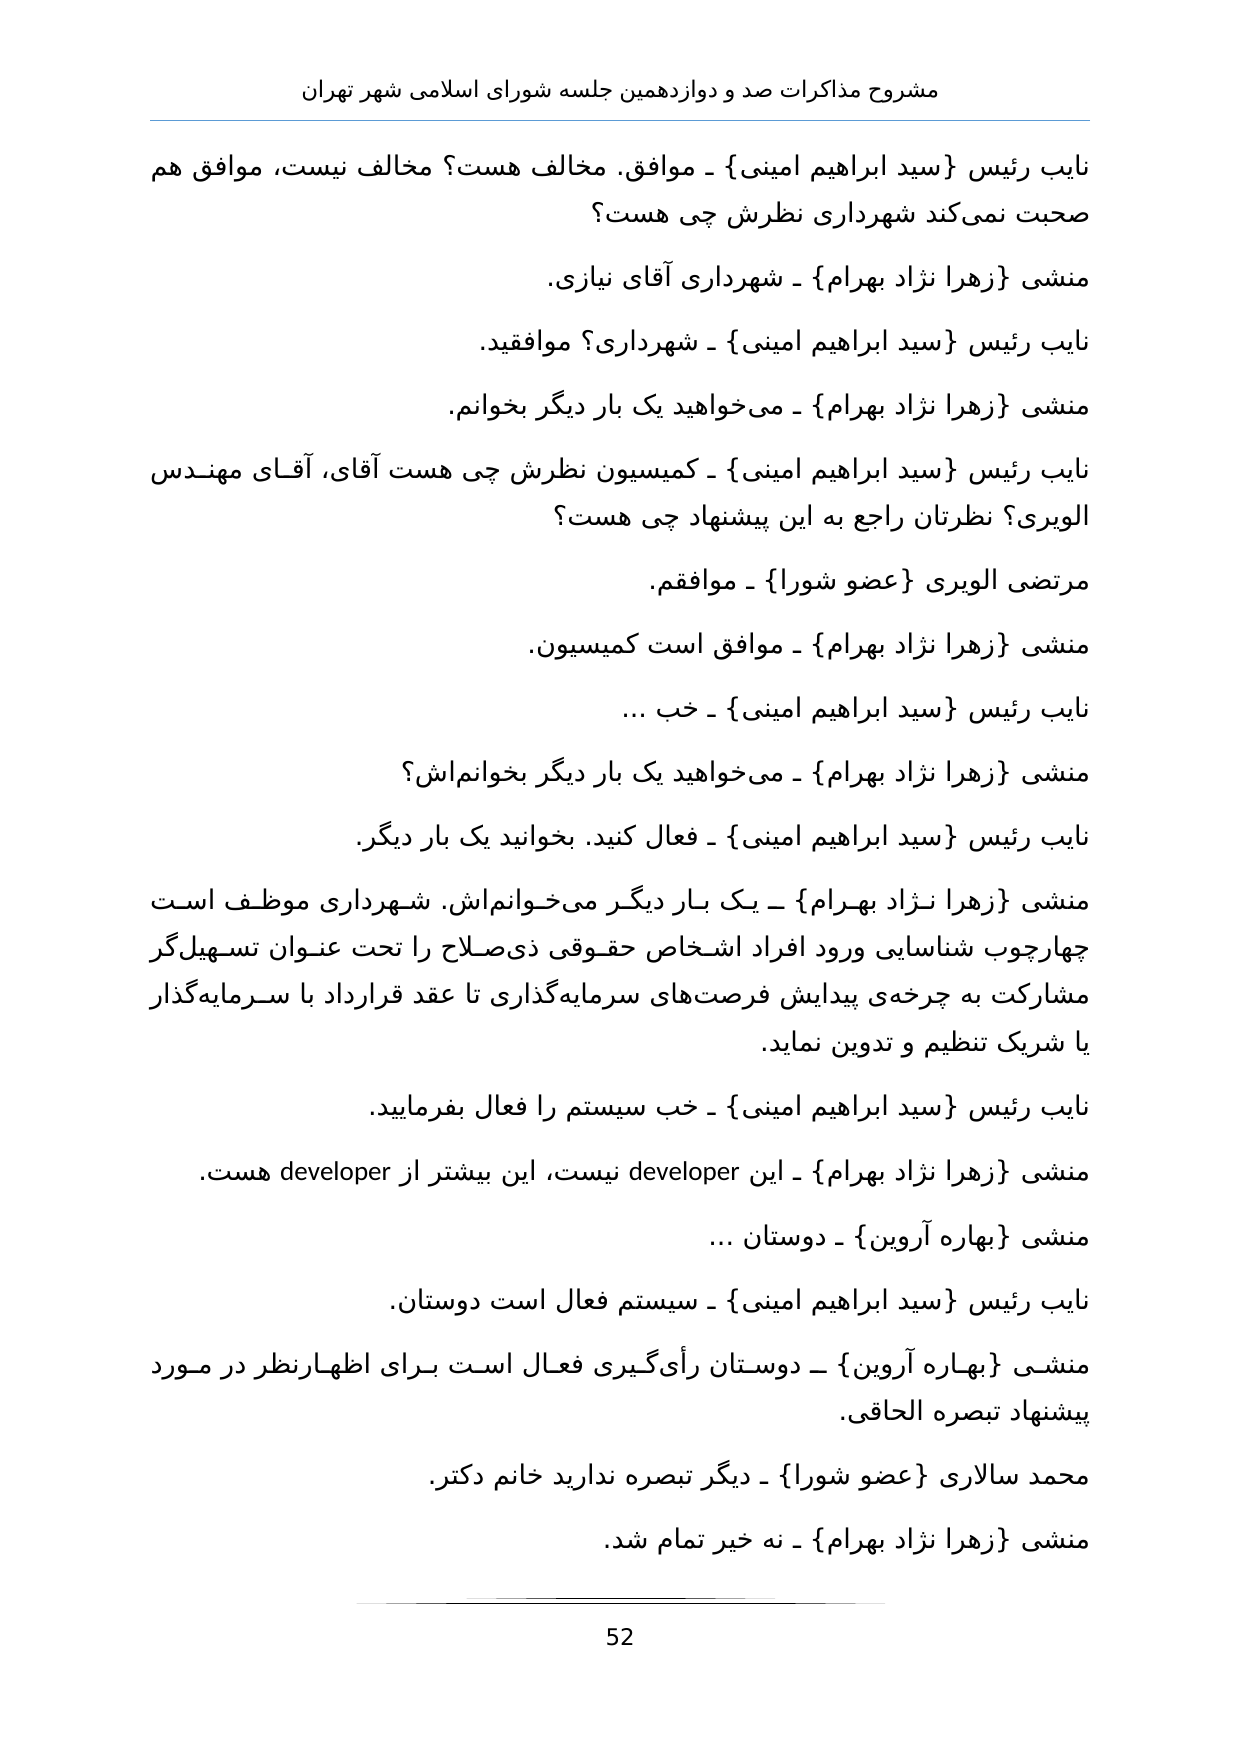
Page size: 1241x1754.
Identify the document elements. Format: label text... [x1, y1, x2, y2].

text منشی {زهرا نژاد بهرام} ـ می‌خواهید یک بار دیگر بخوانم. [150, 389, 1090, 421]
text مرتضی الویری {عضو شورا} ـ موافقم. [150, 564, 1090, 596]
text نایب رئیس {سید ابراهیم امینی} ـ سیستم فعال است دوستان. [150, 1284, 1090, 1316]
text منشی {زهرا نژاد بهرام} ـ این developer نیست، این بیشتر از developer هست. [150, 1154, 1090, 1187]
text نایب رئیس {سید ابراهیم امینی} ـ خب سیستم را فعال بفرمایید. [150, 1090, 1090, 1122]
text نایب رئیس {سید ابراهیم امینی} ـ کمیسیون نظرش چی هست آقای، آقای مهندس الویری؟ نظرتان راجع به این پیشنهاد چی هست؟ [150, 453, 1090, 532]
text منشی {زهرا نژاد بهرام} ـ یک بار دیگر می‌خوانم‌اش. شهرداری موظف است چهارچوب شناسایی ورود افراد اشخاص حقوقی ذی‌صلاح را تحت عنوان تسهیل‌گر مشارکت به چرخه‌ی پیدایش فرصت‌های سرمایه‌گذاری تا عقد قرارداد با سرمایه‌گذار یا شریک تنظیم و تدوین نماید. [150, 884, 1090, 1058]
text منشی {زهرا نژاد بهرام} ـ موافق است کمیسیون. [150, 628, 1090, 660]
text محمد سالاری {عضو شورا} ـ دیگر تبصره ندارید خانم دکتر. [150, 1459, 1090, 1491]
text منشی {زهرا نژاد بهرام} ـ می‌خواهید یک بار دیگر بخوانم‌اش؟ [150, 756, 1090, 788]
text منشی {بهاره آروین} ـ دوستان رأی‌گیری فعال است برای اظهارنظر در مورد پیشنهاد تبصره الحاقی. [150, 1348, 1090, 1427]
text منشی {بهاره آروین} ـ دوستان ... [150, 1220, 1090, 1252]
text نایب رئیس {سید ابراهیم امینی} ـ موافق. مخالف هست؟ مخالف نیست، موافق هم صحبت نمی‌کند شهرداری نظرش چی هست؟ [150, 150, 1090, 229]
text نایب رئیس {سید ابراهیم امینی} ـ خب ... [150, 692, 1090, 724]
text منشی {زهرا نژاد بهرام} ـ شهرداری آقای نیازی. [150, 261, 1090, 293]
text نایب رئیس {سید ابراهیم امینی} ـ شهرداری؟ موافقید. [150, 325, 1090, 357]
text نایب رئیس {سید ابراهیم امینی} ـ فعال کنید. بخوانید یک بار دیگر. [150, 820, 1090, 852]
text منشی {زهرا نژاد بهرام} ـ نه خیر تمام شد. [150, 1523, 1090, 1555]
